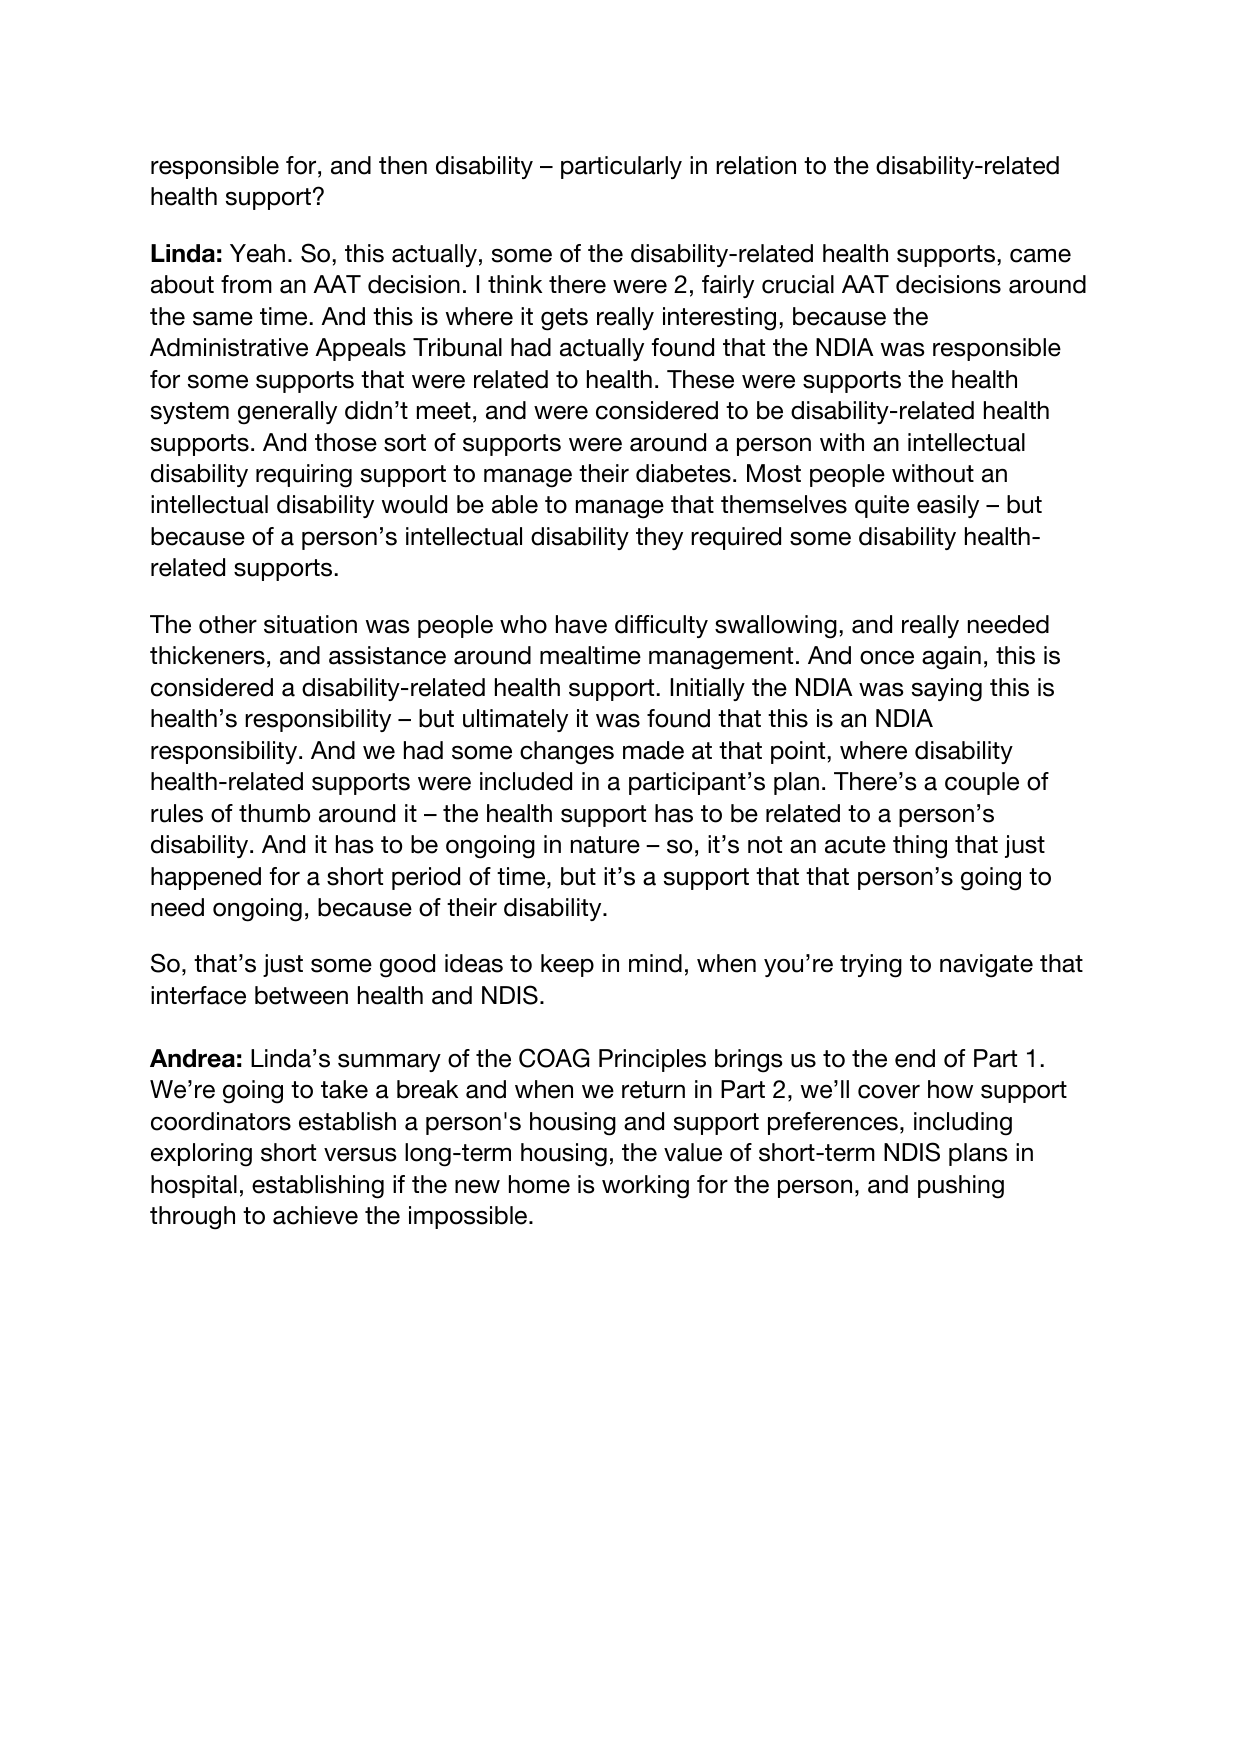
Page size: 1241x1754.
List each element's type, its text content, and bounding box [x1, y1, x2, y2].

text The other situation was people who have difficulty swallowing, and really needed thickeners, and assistance around mealtime management. And once again, this is considered a disability-related health support. Initially the NDIA was saying this is health’s responsibility – but ultimately it was found that this is an NDIA responsibility. And we had some changes made at that point, where disability health-related supports were included in a participant’s plan. There’s a couple of rules of thumb around it – the health support has to be related to a person’s disability. And it has to be ongoing in nature – so, it’s not an acute thing that just happened for a short period of time, but it’s a support that that person’s going to need ongoing, because of their disability. [150, 609, 1090, 923]
text So, that’s just some good ideas to keep in mind, when you’re trying to navigate that interface between health and NDIS. [150, 948, 1090, 1011]
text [150, 150, 1090, 213]
text Linda: Yeah. So, this actually, some of the disability-related health supports, came about from an AAT decision. I think there were 2, fairly crucial AAT decisions around the same time. And this is where it gets really interesting, because the Administrative Appeals Tribunal had actually found that the NDIA was responsible for some supports that were related to health. These were supports the health system generally didn’t meet, and were considered to be disability-related health supports. And those sort of supports were around a person with an intellectual disability requiring support to manage their diabetes. Most people without an intellectual disability would be able to manage that themselves quite easily – but because of a person’s intellectual disability they required some disability health-related supports. [150, 238, 1090, 584]
text Andrea: Linda’s summary of the COAG Principles brings us to the end of Part 1. We’re going to take a break and when we return in Part 2, we’ll cover how support coordinators establish a person's housing and support preferences, including exploring short versus long-term housing, the value of short-term NDIS plans in hospital, establishing if the new home is working for the person, and pushing through to achieve the impossible. [150, 1043, 1090, 1232]
